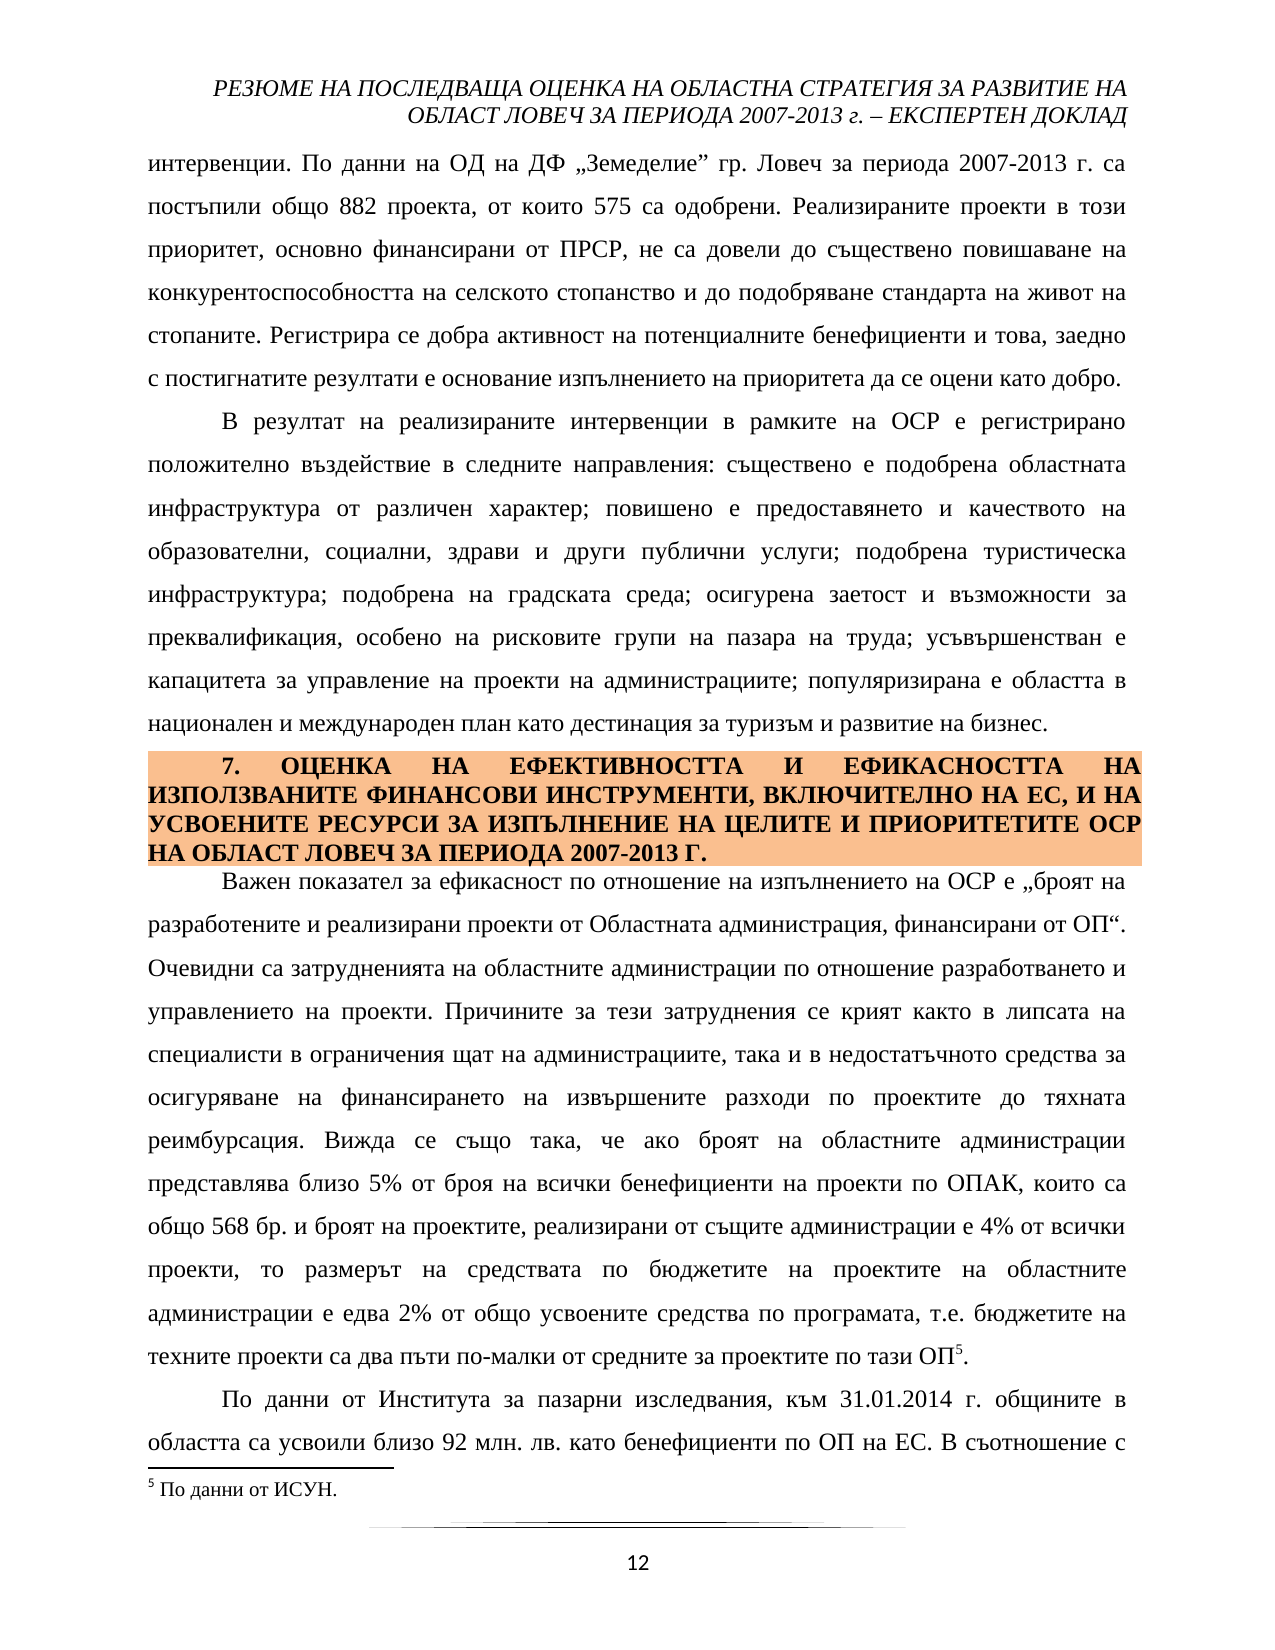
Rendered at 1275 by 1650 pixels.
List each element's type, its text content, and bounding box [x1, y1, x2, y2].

text В резултат на реализираните интервенции в рамките на ОСР е регистрирано положително въздействие в следните направления: съществено е подобрена областната инфраструктура от различен характер; повишено е предоставянето и качеството на образователни, социални, здрави и други публични услуги; подобрена туристическа инфраструктура; подобрена на градската среда; осигурена заетост и възможности за преквалификация, особено на рисковите групи на пазара на труда; усъвършенстван е капацитета за управление на проекти на администрациите; популяризирана е областта в национален и международен план като дестинация за туризъм и развитие на бизнес. [148, 406, 1127, 737]
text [148, 148, 1127, 392]
text 7. ОЦЕНКА НА ЕФЕКТИВНОСТТА И ЕФИКАСНОСТТА НА ИЗПОЛЗВАНИТЕ ФИНАНСОВИ ИНСТРУМЕНТИ, ВКЛЮЧИТЕЛНО НА ЕС, И НА УСВОЕНИТЕ РЕСУРСИ ЗА ИЗПЪЛНЕНИЕ НА ЦЕЛИТЕ И ПРИОРИТЕТИТЕ ОСР НА ОБЛАСТ ЛОВЕЧ ЗА ПЕРИОДА 2007-2013 Г. [148, 751, 1142, 866]
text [148, 1384, 1127, 1456]
text Важен показател за ефикасност по отношение на изпълнението на ОСР е „броят на разработените и реализирани проекти от Областната администрация, финансирани от ОП“. Очевидни са затрудненията на областните администрации по отношение разработването и управлението на проекти. Причините за тези затруднения се крият както в липсата на специалисти в ограничения щат на администрациите, така и в недостатъчното средства за осигуряване на финансирането на извършените разходи по проектите до тяхната реимбурсация. Вижда се също така, че ако броят на областните администрации представлява близо 5% от броя на всички бенефициенти на проекти по ОПАК, които са общо 568 бр. и броят на проектите, реализирани от същите администрации е 4% от всички проекти, то размерът на средствата по бюджетите на проектите на областните администрации е едва 2% от общо усвоените средства по програмата, т.е. бюджетите на техните проекти са два пъти по-малки от средните за проектите по тази ОП. [148, 866, 1127, 1369]
